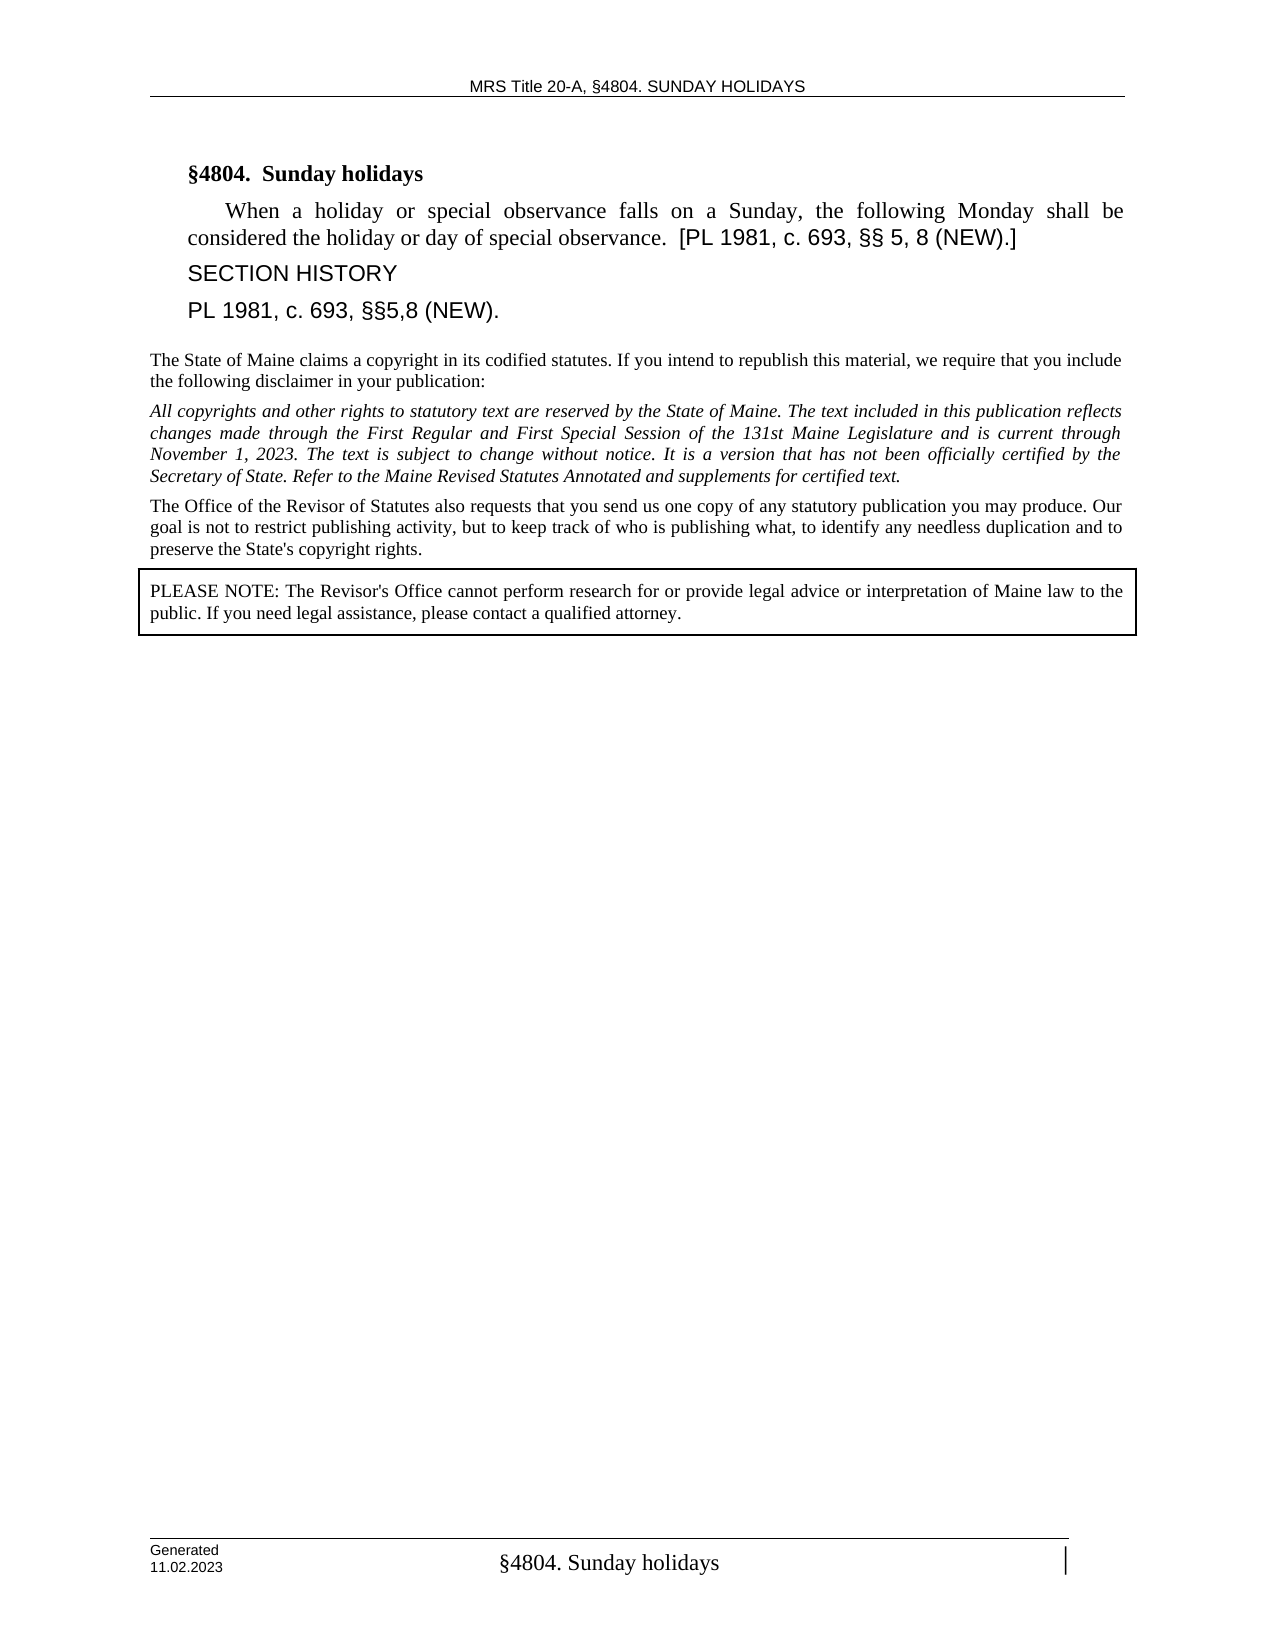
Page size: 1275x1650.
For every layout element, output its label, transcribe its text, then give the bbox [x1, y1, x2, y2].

text §4804. Sunday holidays [187, 160, 1125, 187]
text SECTION HISTORY [187, 260, 1125, 287]
text PL 1981, c. 693, §§5,8 (NEW). [187, 297, 1125, 323]
text The State of Maine claims a copyright in its codified statutes. If you intend to republish this material, we require that you include the following disclaimer in your publication: [150, 348, 1125, 392]
text All copyrights and other rights to statutory text are reserved by the State of Maine. The text included in this publication reflects changes made through the First Regular and First Special Session of the 131st Maine Legislature and is current through November 1, 2023 . The text is subject to change without notice. It is a version that has not been officially certified by the Secretary of State. Refer to the Maine Revised Statutes Annotated and supplements for certified text. [150, 400, 1125, 486]
text PLEASE NOTE: The Revisor's Office cannot perform research for or provide legal advice or interpretation of Maine law to the public. If you need legal assistance, please contact a qualified attorney. [140, 570, 1135, 634]
text When a holiday or special observance falls on a Sunday, the following Monday shall be considered the holiday or day of special observance. [PL 1981, c. 693, §§ 5, 8 (NEW).] [187, 197, 1125, 250]
text The Office of the Revisor of Statutes also requests that you send us one copy of any statutory publication you may produce. Our goal is not to restrict publishing activity, but to keep track of who is publishing what, to identify any needless duplication and to preserve the State's copyright rights. [150, 494, 1125, 559]
